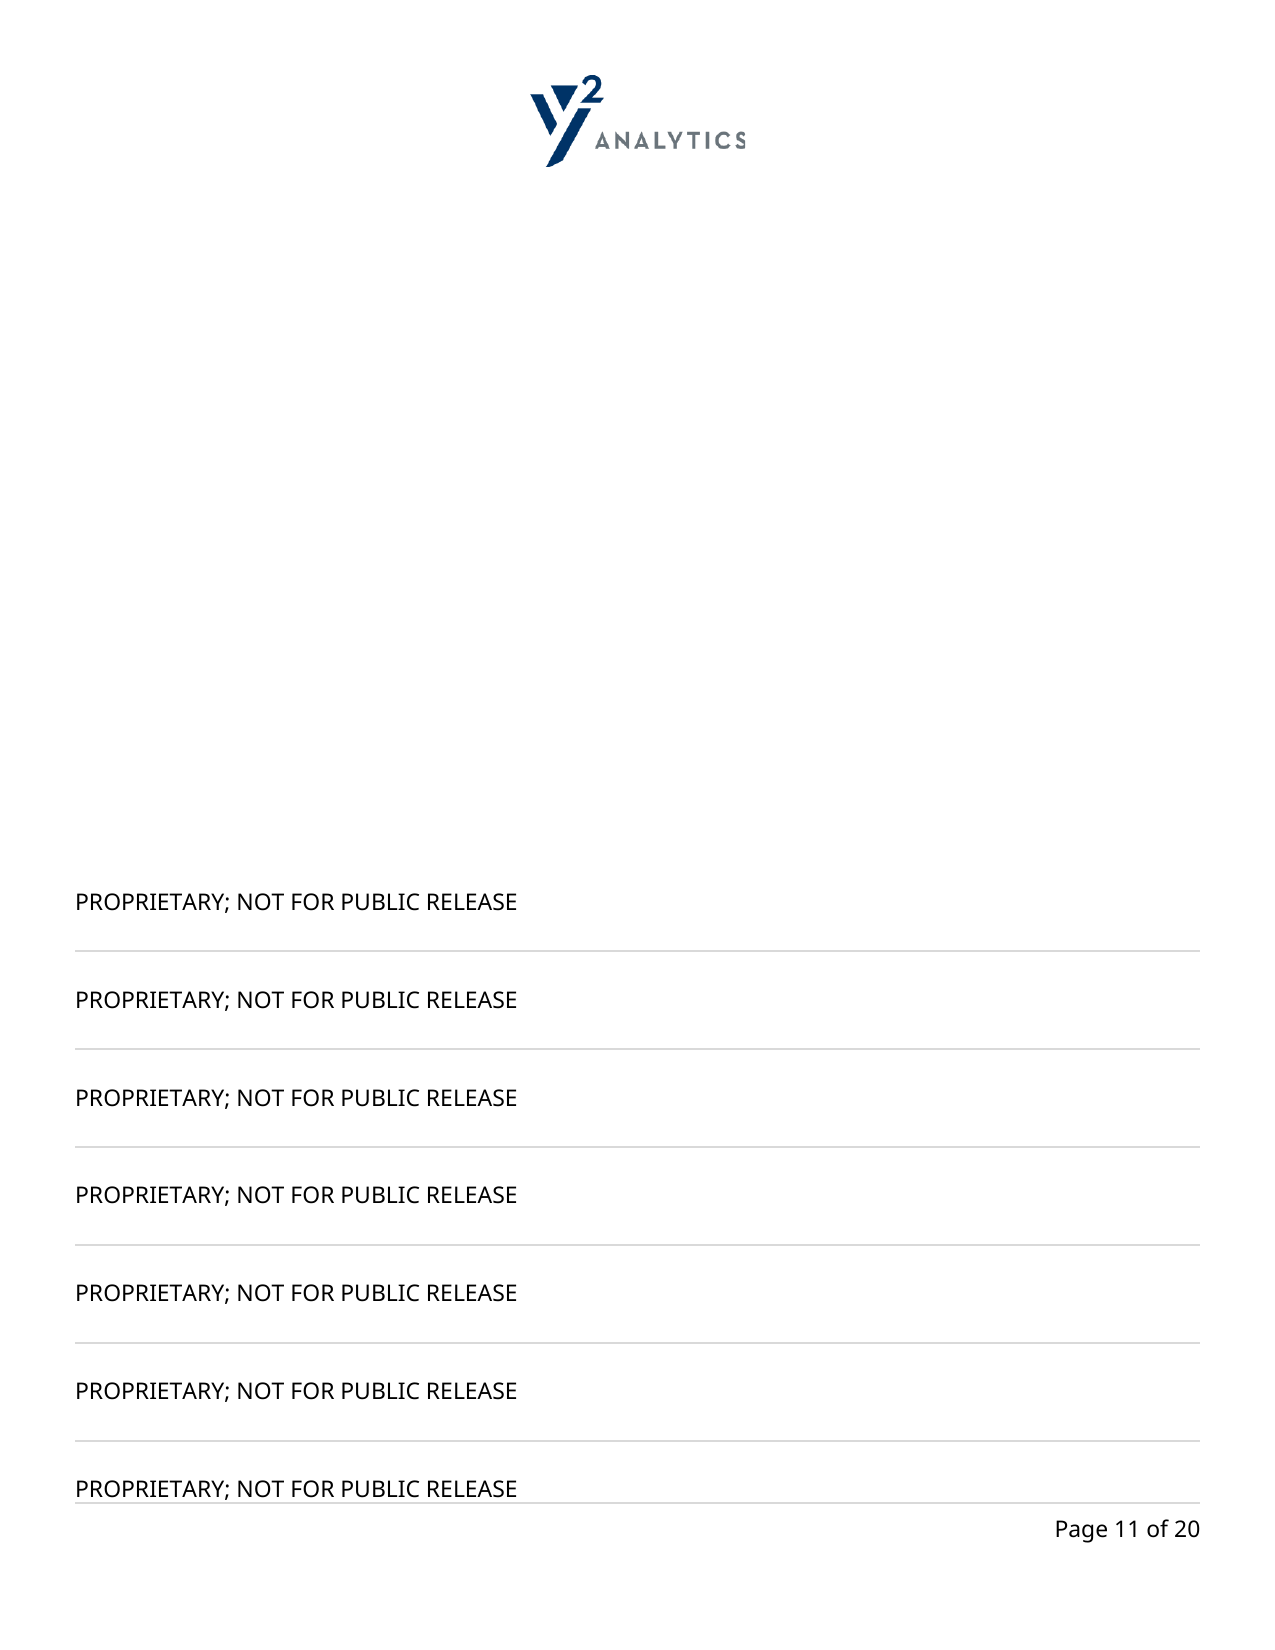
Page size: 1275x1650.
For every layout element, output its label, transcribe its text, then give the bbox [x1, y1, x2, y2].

text PROPRIETARY; NOT FOR PUBLIC RELEASE [75, 1375, 1200, 1407]
text PROPRIETARY; NOT FOR PUBLIC RELEASE [75, 886, 1200, 917]
text PROPRIETARY; NOT FOR PUBLIC RELEASE [75, 1277, 1200, 1309]
text PROPRIETARY; NOT FOR PUBLIC RELEASE [75, 984, 1200, 1015]
text PROPRIETARY; NOT FOR PUBLIC RELEASE [75, 1082, 1200, 1113]
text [75, 1473, 1200, 1502]
text PROPRIETARY; NOT FOR PUBLIC RELEASE [75, 1179, 1200, 1211]
